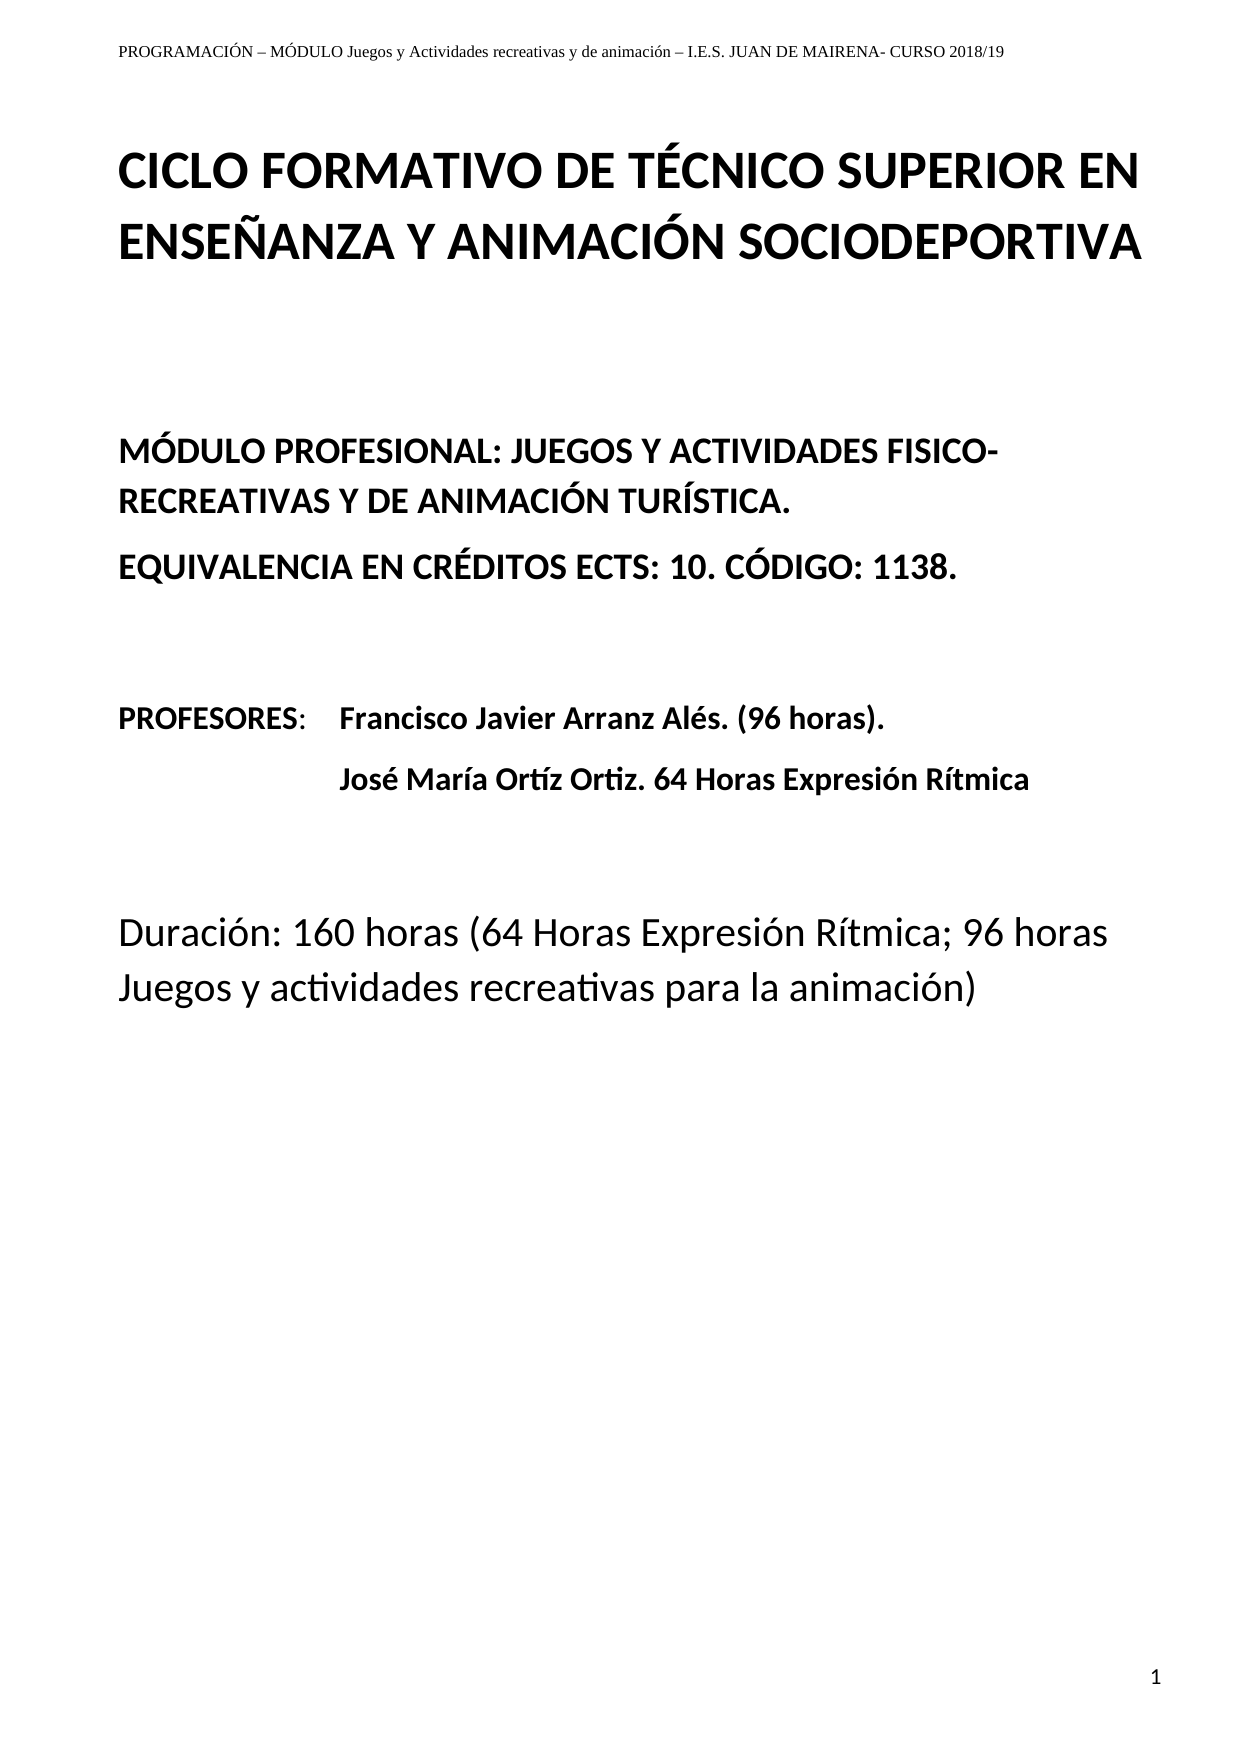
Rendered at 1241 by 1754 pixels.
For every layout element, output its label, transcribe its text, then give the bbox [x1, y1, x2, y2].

text Duración: 160 horas (64 Horas Expresión Rítmica; 96 horas Juegos y actividades recreativas para la animación) [118, 906, 1166, 1012]
text PROFESORES: Francisco Javier Arranz Alés. (96 horas). [118, 697, 1166, 738]
text EQUIVALENCIA EN CRÉDITOS ECTS: 10. CÓDIGO: 1138. [118, 543, 1166, 589]
text MÓDULO PROFESIONAL: JUEGOS Y ACTIVIDADES FISICO-RECREATIVAS Y DE ANIMACIÓN TURÍSTICA. [118, 427, 1166, 522]
text José María Ortíz Ortiz. 64 Horas Expresión Rítmica [266, 758, 1166, 798]
text CICLO FORMATIVO DE TÉCNICO SUPERIOR EN ENSEÑANZA Y ANIMACIÓN SOCIODEPORTIVA [118, 136, 1166, 273]
